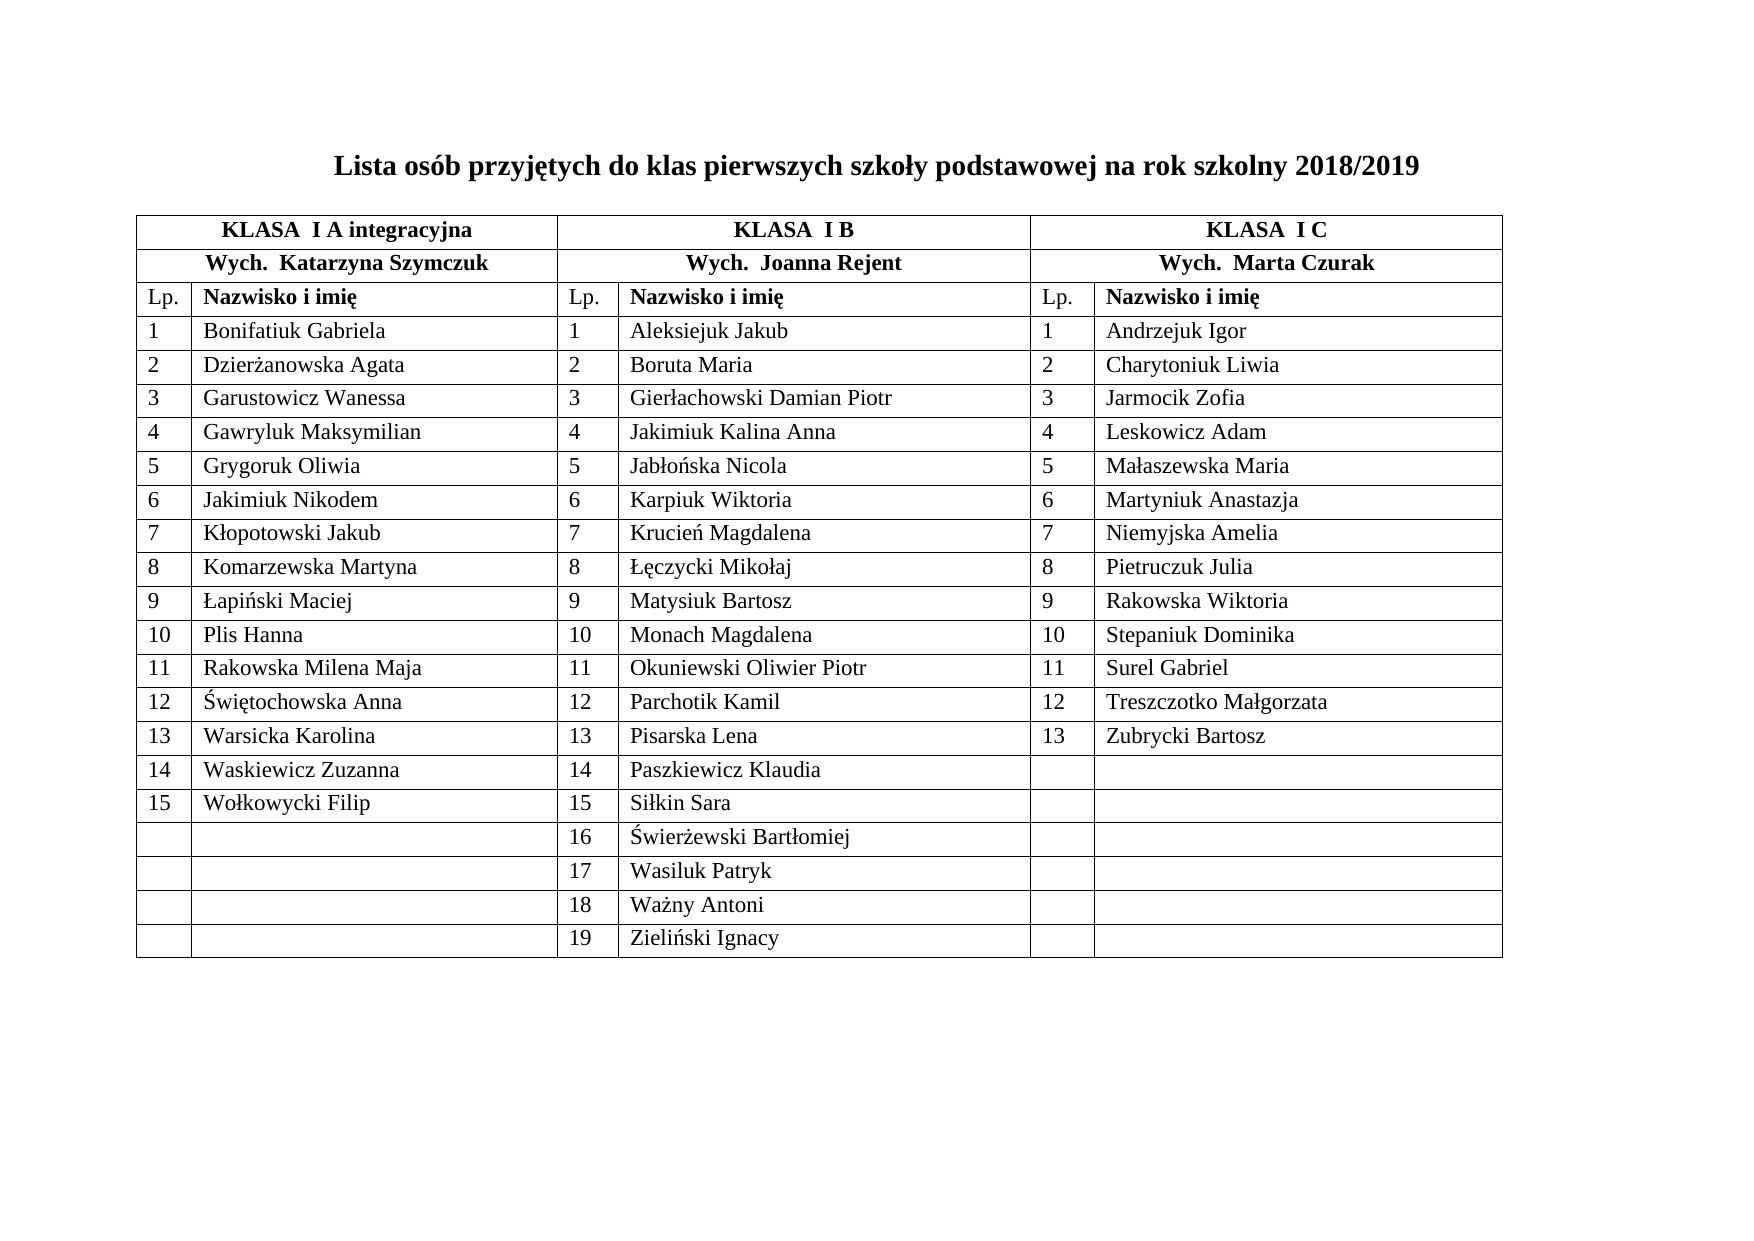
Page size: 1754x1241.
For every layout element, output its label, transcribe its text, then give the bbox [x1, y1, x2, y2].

table_cell 11 [558, 655, 618, 687]
table_cell 8 [1031, 553, 1094, 586]
table_cell Surel Gabriel [1095, 655, 1502, 687]
table_cell Okuniewski Oliwier Piotr [619, 655, 1030, 687]
table_cell 13 [1031, 722, 1094, 755]
table_cell 17 [558, 857, 618, 890]
table_cell 1 [1031, 317, 1094, 350]
table_cell 10 [1031, 621, 1094, 653]
table_cell [192, 857, 557, 890]
table_cell 15 [137, 790, 191, 822]
table_cell 5 [1031, 452, 1094, 485]
table_cell 9 [1031, 587, 1094, 620]
table_cell Świętochowska Anna [192, 688, 557, 721]
table_cell [1031, 790, 1094, 822]
table_cell Pietruczuk Julia [1095, 553, 1502, 586]
text Lista osób przyjętych do klas pierwszych szkoły podstawowej na rok szkolny 2018/2019 [148, 148, 1606, 181]
table_cell Łęczycki Mikołaj [619, 553, 1030, 586]
table_cell Jabłońska Nicola [619, 452, 1030, 485]
table_cell 2 [1031, 351, 1094, 383]
table_cell Niemyjska Amelia [1095, 520, 1502, 552]
table_cell 1 [137, 317, 191, 350]
table_cell Stepaniuk Dominika [1095, 621, 1502, 653]
table_cell 6 [1031, 486, 1094, 518]
table_cell Rakowska Wiktoria [1095, 587, 1502, 620]
table_cell Matysiuk Bartosz [619, 587, 1030, 620]
table_cell 4 [558, 418, 618, 451]
table_cell 15 [558, 790, 618, 822]
table_cell Komarzewska Martyna [192, 553, 557, 586]
table_cell [192, 891, 557, 923]
table_cell Wych. Marta Czurak [1031, 250, 1502, 282]
table_cell 1 [558, 317, 618, 350]
table_cell 4 [1031, 418, 1094, 451]
table_cell 14 [137, 756, 191, 788]
table_header KLASA I B [558, 216, 1030, 248]
table_cell [137, 925, 191, 957]
table_cell Małaszewska Maria [1095, 452, 1502, 485]
table_cell Jakimiuk Nikodem [192, 486, 557, 518]
table_cell 2 [558, 351, 618, 383]
table_cell Gawryluk Maksymilian [192, 418, 557, 451]
table_cell [1095, 925, 1502, 957]
table_cell [1031, 823, 1094, 856]
table_cell 13 [137, 722, 191, 755]
table_cell 3 [137, 385, 191, 417]
table_cell Wych. Katarzyna Szymczuk [137, 250, 557, 282]
table_cell Bonifatiuk Gabriela [192, 317, 557, 350]
table_cell 12 [558, 688, 618, 721]
table_cell Łapiński Maciej [192, 587, 557, 620]
table_cell 12 [1031, 688, 1094, 721]
table_header KLASA I A integracyjna [137, 216, 557, 248]
table_cell Lp. [137, 283, 191, 316]
table_cell 6 [137, 486, 191, 518]
table_cell Krucień Magdalena [619, 520, 1030, 552]
table_cell Rakowska Milena Maja [192, 655, 557, 687]
table_cell 3 [558, 385, 618, 417]
table_cell [1095, 823, 1502, 856]
table_cell [192, 925, 557, 957]
table_cell Grygoruk Oliwia [192, 452, 557, 485]
table_cell Dzierżanowska Agata [192, 351, 557, 383]
table_cell [137, 823, 191, 856]
table_cell [1095, 857, 1502, 890]
table_cell 9 [558, 587, 618, 620]
table_cell 10 [137, 621, 191, 653]
table_cell Lp. [558, 283, 618, 316]
table_cell 3 [1031, 385, 1094, 417]
table_cell 14 [558, 756, 618, 788]
table_cell Waskiewicz Zuzanna [192, 756, 557, 788]
table_cell Garustowicz Wanessa [192, 385, 557, 417]
table_cell 2 [137, 351, 191, 383]
table_cell Aleksiejuk Jakub [619, 317, 1030, 350]
table_cell 13 [558, 722, 618, 755]
table_cell Karpiuk Wiktoria [619, 486, 1030, 518]
table_cell Treszczotko Małgorzata [1095, 688, 1502, 721]
table_cell Nazwisko i imię [619, 283, 1030, 316]
table_cell Zubrycki Bartosz [1095, 722, 1502, 755]
table_cell [137, 891, 191, 923]
table_cell Parchotik Kamil [619, 688, 1030, 721]
table_cell [137, 857, 191, 890]
table_cell Zieliński Ignacy [619, 925, 1030, 957]
table_cell 10 [558, 621, 618, 653]
table_cell 11 [137, 655, 191, 687]
table_cell 9 [137, 587, 191, 620]
table_header KLASA I C [1031, 216, 1502, 248]
table_cell [1031, 925, 1094, 957]
table_cell Wych. Joanna Rejent [558, 250, 1030, 282]
table_cell 6 [558, 486, 618, 518]
table_cell Plis Hanna [192, 621, 557, 653]
table_cell Jarmocik Zofia [1095, 385, 1502, 417]
table_cell Leskowicz Adam [1095, 418, 1502, 451]
table_cell [1095, 756, 1502, 788]
table_cell Wasiluk Patryk [619, 857, 1030, 890]
table_cell 18 [558, 891, 618, 923]
table_cell 5 [137, 452, 191, 485]
table_cell Charytoniuk Liwia [1095, 351, 1502, 383]
table_cell 5 [558, 452, 618, 485]
table_cell Lp. [1031, 283, 1094, 316]
table_cell 11 [1031, 655, 1094, 687]
table_cell Nazwisko i imię [192, 283, 557, 316]
table_cell 8 [558, 553, 618, 586]
table_cell Jakimiuk Kalina Anna [619, 418, 1030, 451]
table_cell [1095, 790, 1502, 822]
table_cell 7 [558, 520, 618, 552]
table_cell 4 [137, 418, 191, 451]
table_cell 12 [137, 688, 191, 721]
table_cell 16 [558, 823, 618, 856]
table_cell [1095, 891, 1502, 923]
table_cell Pisarska Lena [619, 722, 1030, 755]
table_cell Warsicka Karolina [192, 722, 557, 755]
table_cell Boruta Maria [619, 351, 1030, 383]
table_cell [192, 823, 557, 856]
table_cell 8 [137, 553, 191, 586]
table_cell Wołkowycki Filip [192, 790, 557, 822]
table_cell 7 [1031, 520, 1094, 552]
table_cell 19 [558, 925, 618, 957]
table_cell [1031, 857, 1094, 890]
table_cell Andrzejuk Igor [1095, 317, 1502, 350]
table_cell Kłopotowski Jakub [192, 520, 557, 552]
table_cell [1031, 756, 1094, 788]
table_cell Paszkiewicz Klaudia [619, 756, 1030, 788]
table_cell Siłkin Sara [619, 790, 1030, 822]
table_cell Nazwisko i imię [1095, 283, 1502, 316]
table_cell Świerżewski Bartłomiej [619, 823, 1030, 856]
table_cell Ważny Antoni [619, 891, 1030, 923]
table_cell Gierłachowski Damian Piotr [619, 385, 1030, 417]
table_cell 7 [137, 520, 191, 552]
table_cell [1031, 891, 1094, 923]
table_cell Monach Magdalena [619, 621, 1030, 653]
table_cell Martyniuk Anastazja [1095, 486, 1502, 518]
